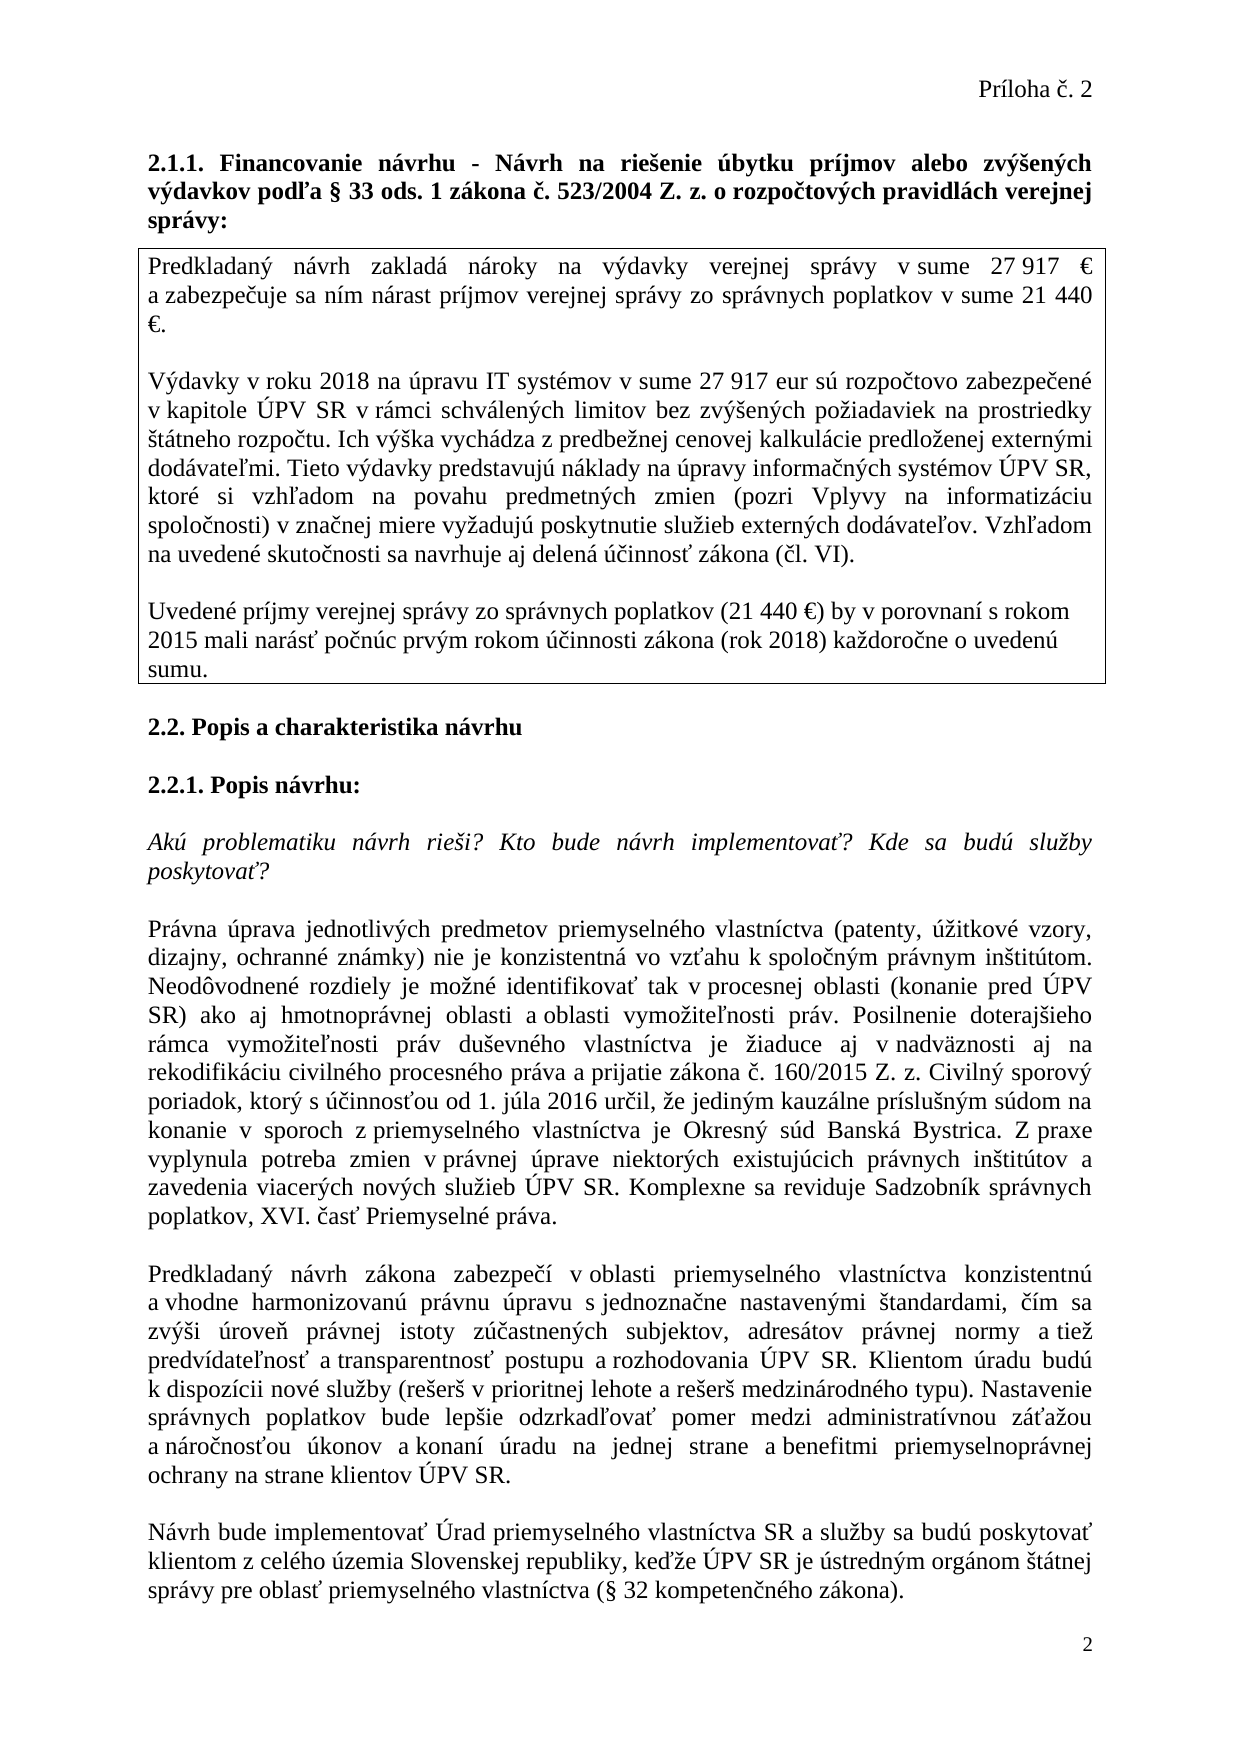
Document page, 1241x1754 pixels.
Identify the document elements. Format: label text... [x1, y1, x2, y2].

text Návrh bude implementovať Úrad priemyselného vlastníctva SR a služby sa budú poskytovať klientom z celého územia Slovenskej republiky, keďže ÚPV SR je ústredným orgánom štátnej správy pre oblasť priemyselného vlastníctva (§ 32 kompetenčného zákona). [148, 1517, 1093, 1604]
text Predkladaný návrh zákona zabezpečí v oblasti priemyselného vlastníctva konzistentnú a vhodne harmonizovanú právnu úpravu s jednoznačne nastavenými štandardami, čím sa zvýši úroveň právnej istoty zúčastnených subjektov, adresátov právnej normy a tiež predvídateľnosť a transparentnosť postupu a rozhodovania ÚPV SR. Klientom úradu budú k dispozícii nové služby (rešerš v prioritnej lehote a rešerš medzinárodného typu). Nastavenie správnych poplatkov bude lepšie odzrkadľovať pomer medzi administratívnou záťažou a náročnosťou úkonov a konaní úradu na jednej strane a benefitmi priemyselnoprávnej ochrany na strane klientov ÚPV SR. [148, 1259, 1093, 1489]
text 2.2.1. Popis návrhu: [148, 770, 1093, 799]
text 2.2. Popis a charakteristika návrhu [148, 712, 1093, 741]
text Právna úprava jednotlivých predmetov priemyselného vlastníctva (patenty, úžitkové vzory, dizajny, ochranné známky) nie je konzistentná vo vzťahu k spoločným právnym inštitútom. Neodôvodnené rozdiely je možné identifikovať tak v procesnej oblasti (konanie pred ÚPV SR) ako aj hmotnoprávnej oblasti a oblasti vymožiteľnosti práv. Posilnenie doterajšieho rámca vymožiteľnosti práv duševného vlastníctva je žiaduce aj v nadväznosti aj na rekodifikáciu civilného procesného práva a prijatie zákona č. 160/2015 Z. z. Civilný sporový poriadok, ktorý s účinnosťou od 1. júla 2016 určil, že jediným kauzálne príslušným súdom na konanie v sporoch z priemyselného vlastníctva je Okresný súd Banská Bystrica. Z praxe vyplynula potreba zmien v právnej úprave niektorých existujúcich právnych inštitútov a zavedenia viacerých nových služieb ÚPV SR. Komplexne sa reviduje Sadzobník správnych poplatkov, XVI. časť Priemyselné práva. [148, 914, 1093, 1230]
text 2.1.1. Financovanie návrhu - Návrh na riešenie úbytku príjmov alebo zvýšených výdavkov podľa § 33 ods. 1 zákona č. 523/2004 Z. z. o rozpočtových pravidlách verejnej správy: [148, 148, 1093, 234]
text Výdavky v roku 2018 na úpravu IT systémov v sume 27 917 eur sú rozpočtovo zabezpečené v kapitole ÚPV SR v rámci schválených limitov bez zvýšených požiadaviek na prostriedky štátneho rozpočtu. Ich výška vychádza z predbežnej cenovej kalkulácie predloženej externými dodávateľmi. Tieto výdavky predstavujú náklady na úpravy informačných systémov ÚPV SR, ktoré si vzhľadom na povahu predmetných zmien (pozri Vplyvy na informatizáciu spoločnosti) v značnej miere vyžadujú poskytnutie služieb externých dodávateľov. Vzhľadom na uvedené skutočnosti sa navrhuje aj delená účinnosť zákona (čl. VI). [148, 366, 1093, 568]
text Akú problematiku návrh rieši? Kto bude návrh implementovať? Kde sa budú služby poskytovať? [148, 827, 1093, 885]
text Predkladaný návrh zakladá nároky na výdavky verejnej správy v sume 27 917 € a zabezpečuje sa ním nárast príjmov verejnej správy zo správnych poplatkov v sume 21 440 €. [139, 249, 1105, 338]
text Uvedené príjmy verejnej správy zo správnych poplatkov (21 440 €) by v porovnaní s rokom 2015 mali narásť počnúc prvým rokom účinnosti zákona (rok 2018) každoročne o uvedenú sumu. [139, 593, 1105, 683]
